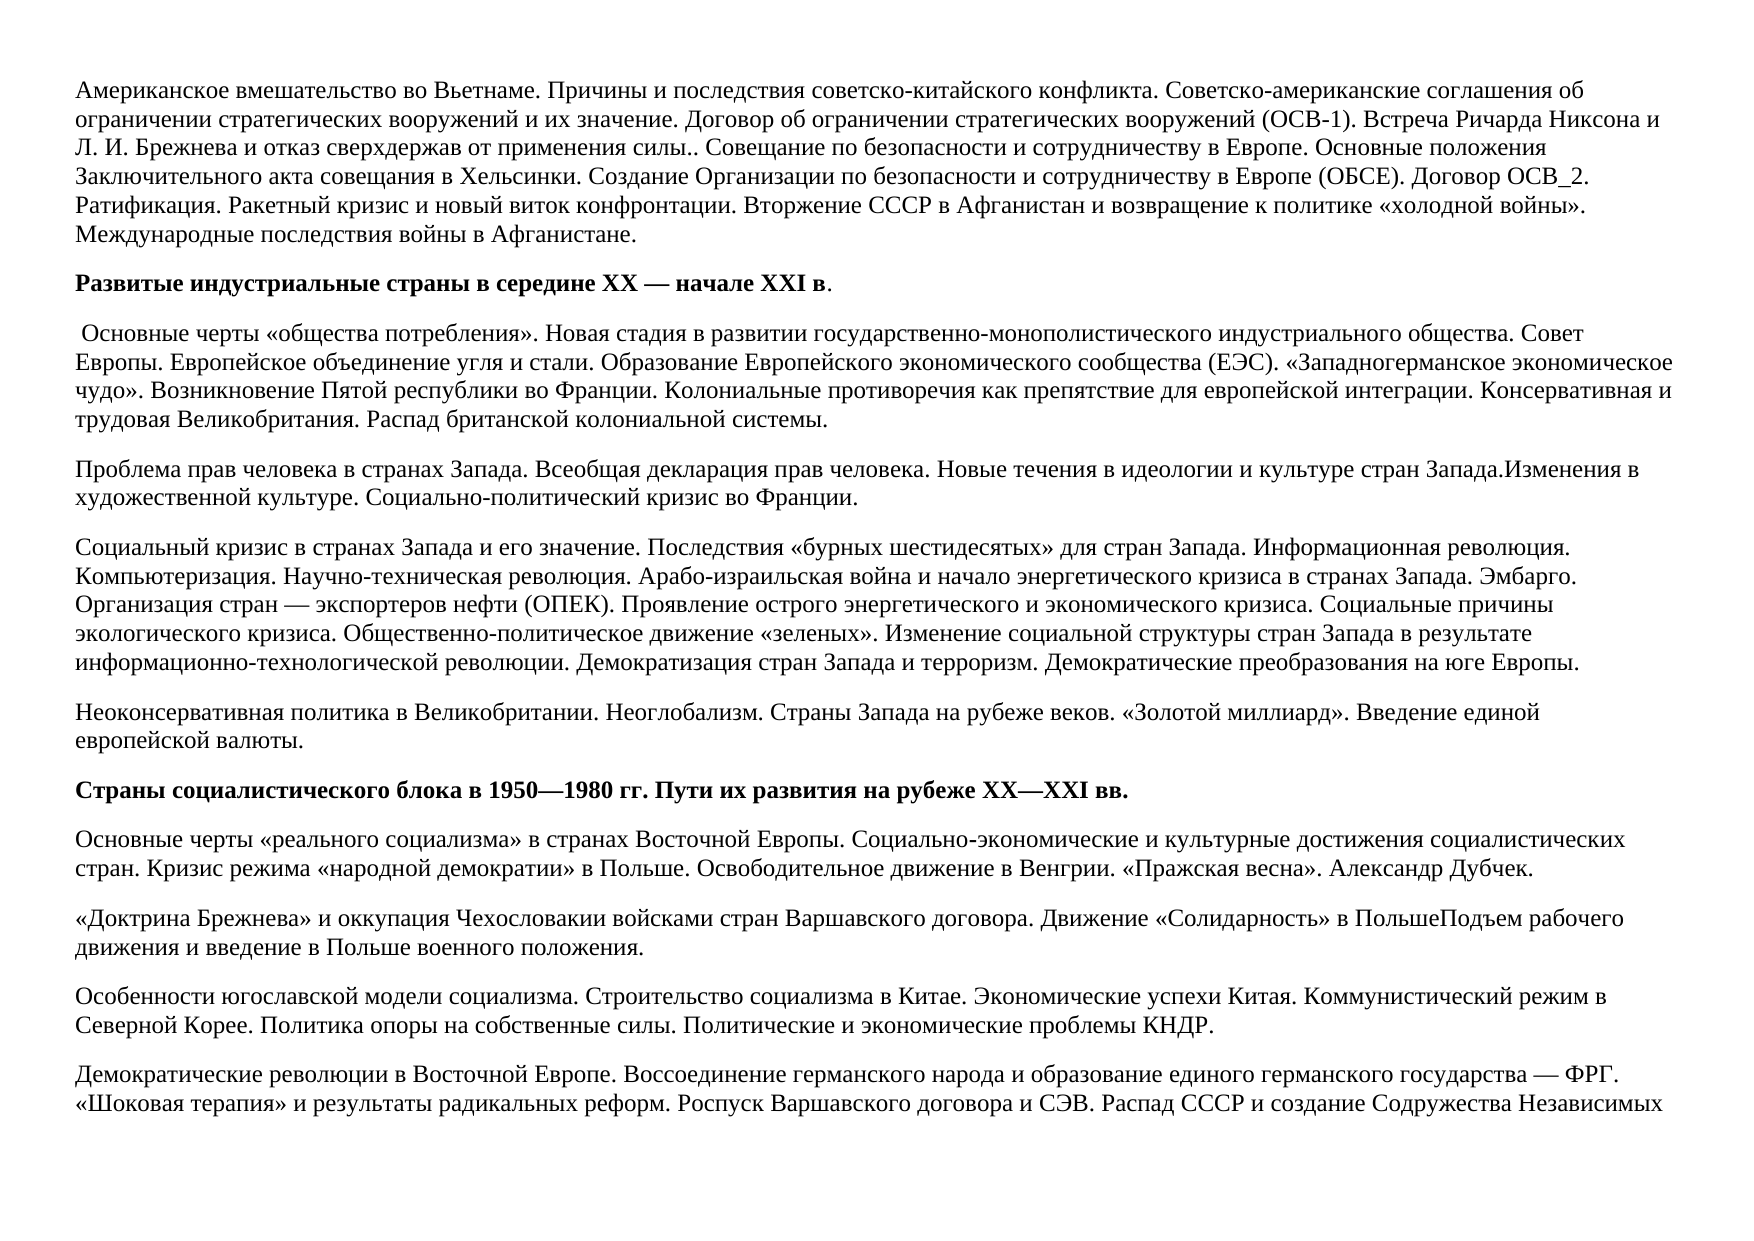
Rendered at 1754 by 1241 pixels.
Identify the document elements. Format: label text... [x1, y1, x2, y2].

text Развитые индустриальные страны в середине XX — начале XXI в. [75, 268, 1679, 297]
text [75, 75, 1679, 247]
text Неоконсервативная политика в Великобритании. Неоглобализм. Страны Запада на рубеже веков. «Золотой миллиард». Введение единой европейской валюты. [75, 697, 1679, 754]
text Особенности югославской модели социализма. Строительство социализма в Китае. Экономические успехи Китая. Коммунистический режим в Северной Корее. Политика опоры на собственные силы. Политические и экономические проблемы КНДР. [75, 981, 1679, 1039]
text Основные черты «общества потребления». Новая стадия в развитии государственно-монополистического индустриального общества. Совет Европы. Европейское объединение угля и стали. Образование Европейского экономического сообщества (ЕЭС). «Западногерманское экономическое чудо». Возникновение Пятой республики во Франции. Колониальные противоречия как препятствие для европейской интеграции. Консервативная и трудовая Великобритания. Распад британской колониальной системы. [75, 318, 1679, 433]
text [75, 1059, 1679, 1117]
text Проблема прав человека в странах Запада. Всеобщая декларация прав человека. Новые течения в идеологии и культуре стран Запада.Изменения в художественной культуре. Социально-политический кризис во Франции. [75, 454, 1679, 511]
text Страны социалистического блока в 1950—1980 гг. Пути их развития на рубеже XX—XXI вв. [75, 775, 1679, 804]
text «Доктрина Брежнева» и оккупация Чехословакии войсками стран Варшавского договора. Движение «Солидарность» в ПольшеПодъем рабочего движения и введение в Польше военного положения. [75, 903, 1679, 960]
text Основные черты «реального социализма» в странах Восточной Европы. Социально-экономические и культурные достижения социалистических стран. Кризис режима «народной демократии» в Польше. Освободительное движение в Венгрии. «Пражская весна». Александр Дубчек. [75, 824, 1679, 882]
text Социальный кризис в странах Запада и его значение. Последствия «бурных шестидесятых» для стран Запада. Информационная революция. Компьютеризация. Научно-техническая революция. Арабо-израильская война и начало энергетического кризиса в странах Запада. Эмбарго. Организация стран — экспортеров нефти (ОПЕК). Проявление острого энергетического и экономического кризиса. Социальные причины экологического кризиса. Общественно-политическое движение «зеленых». Изменение социальной структуры стран Запада в результате информационно-технологической революции. Демократизация стран Запада и терроризм. Демократические преобразования на юге Европы. [75, 532, 1679, 676]
